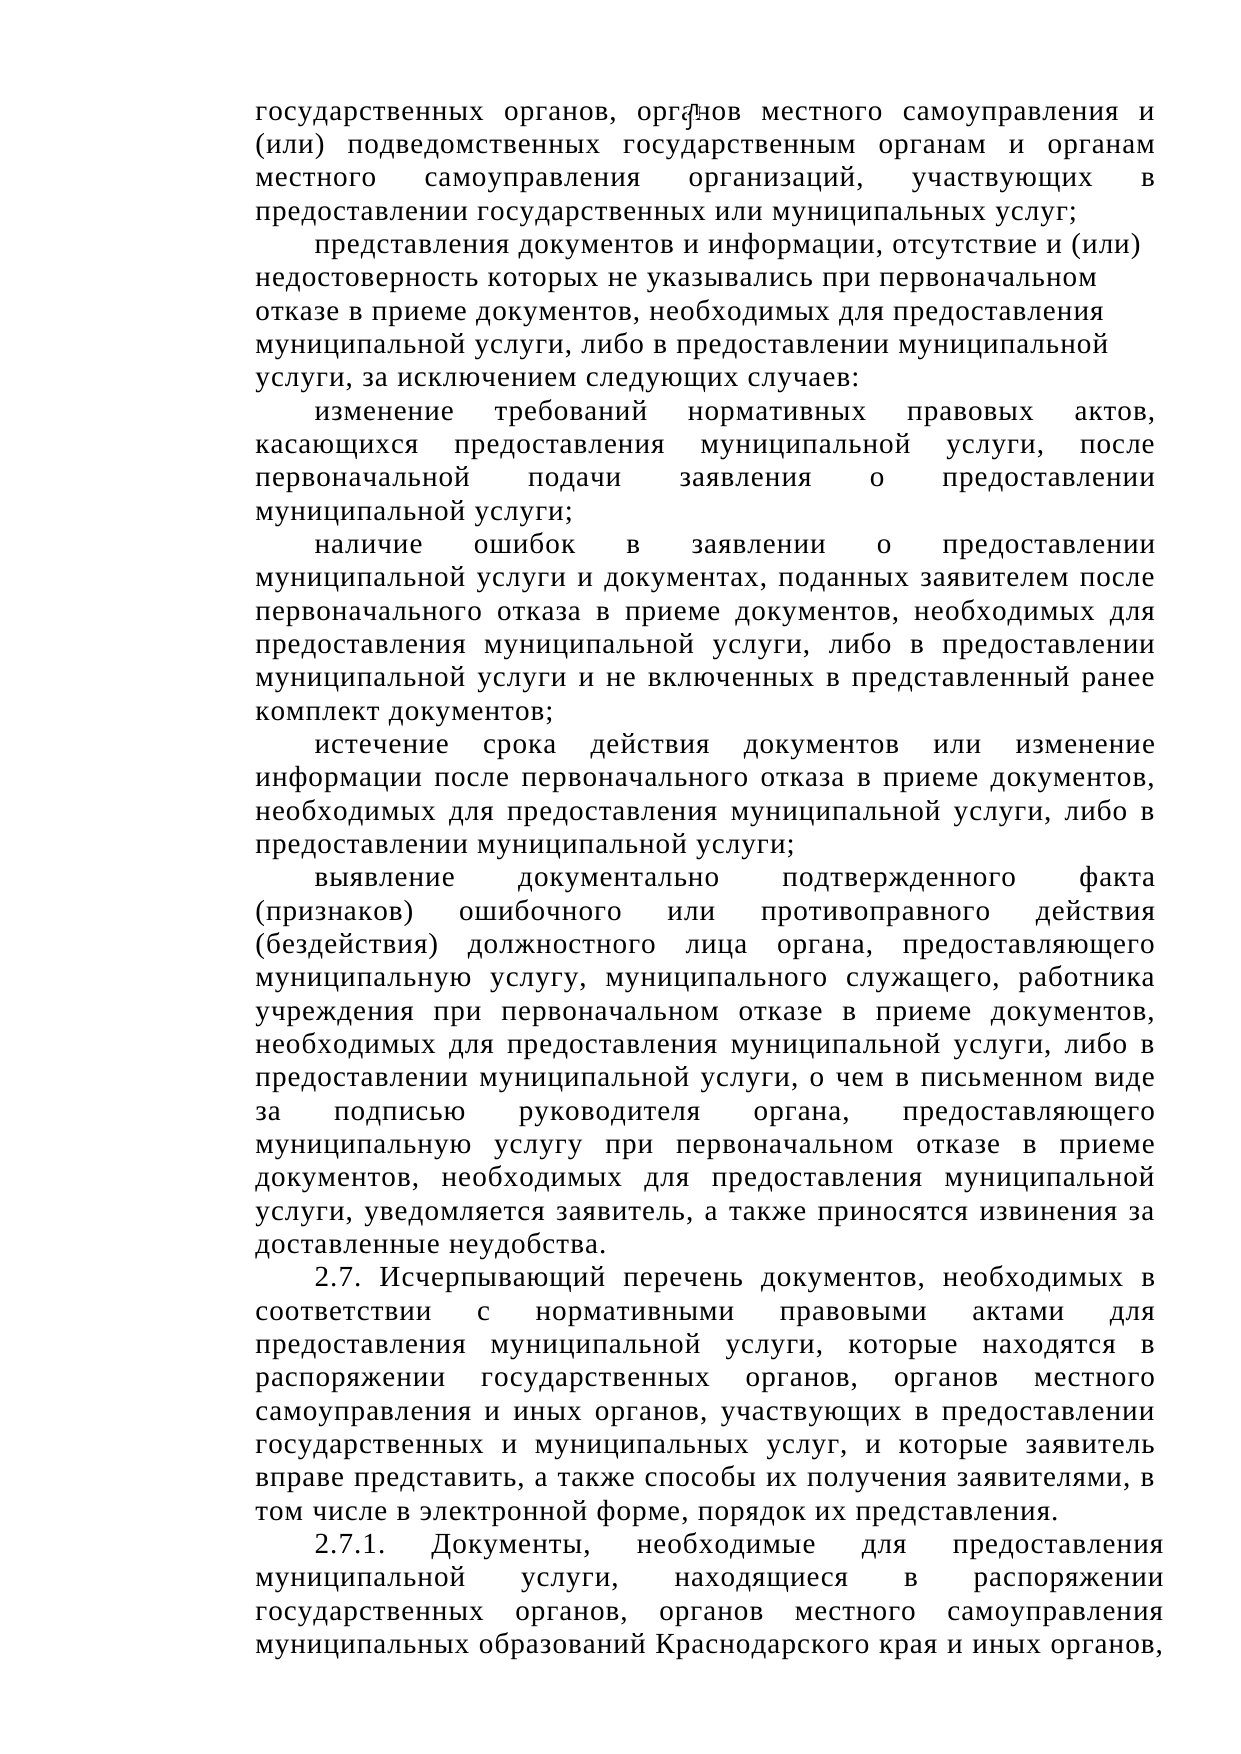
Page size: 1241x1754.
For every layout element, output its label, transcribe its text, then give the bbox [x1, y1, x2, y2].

text истечение срока действия документов или изменение информации после первоначального отказа в приеме документов, необходимых для предоставления муниципальной услуги, либо в предоставлении муниципальной услуги; [255, 727, 1156, 860]
text 2.7. Исчерпывающий перечень документов, необходимых в соответствии с нормативными правовыми актами для предоставления муниципальной услуги, которые находятся в распоряжении государственных органов, органов местного самоуправления и иных органов, участвующих в предоставлении государственных и муниципальных услуг, и которые заявитель вправе представить, а также способы их получения заявителями, в том числе в электронной форме, порядок их представления. [255, 1260, 1156, 1527]
text выявление документально подтвержденного факта (признаков) ошибочного или противоправного действия (бездействия) должностного лица органа, предоставляющего муниципальную услугу, муниципального служащего, работника учреждения при первоначальном отказе в приеме документов, необходимых для предоставления муниципальной услуги, либо в предоставлении муниципальной услуги, о чем в письменном виде за подписью руководителя органа, предоставляющего муниципальную услугу при первоначальном отказе в приеме документов, необходимых для предоставления муниципальной услуги, уведомляется заявитель, а также приносятся извинения за доставленные неудобства. [255, 860, 1156, 1260]
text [255, 1527, 1164, 1660]
text представления документов и информации, отсутствие и (или) недостоверность которых не указывались при первоначальном отказе в приеме документов, необходимых для предоставления муниципальной услуги, либо в предоставлении муниципальной услуги, за исключением следующих случаев: [255, 227, 1156, 393]
text изменение требований нормативных правовых актов, касающихся предоставления муниципальной услуги, после первоначальной подачи заявления о предоставлении муниципальной услуги; [255, 393, 1156, 527]
text наличие ошибок в заявлении о предоставлении муниципальной услуги и документах, поданных заявителем после первоначального отказа в приеме документов, необходимых для предоставления муниципальной услуги, либо в предоставлении муниципальной услуги и не включенных в представленный ранее комплект документов; [255, 527, 1156, 727]
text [255, 93, 1156, 227]
